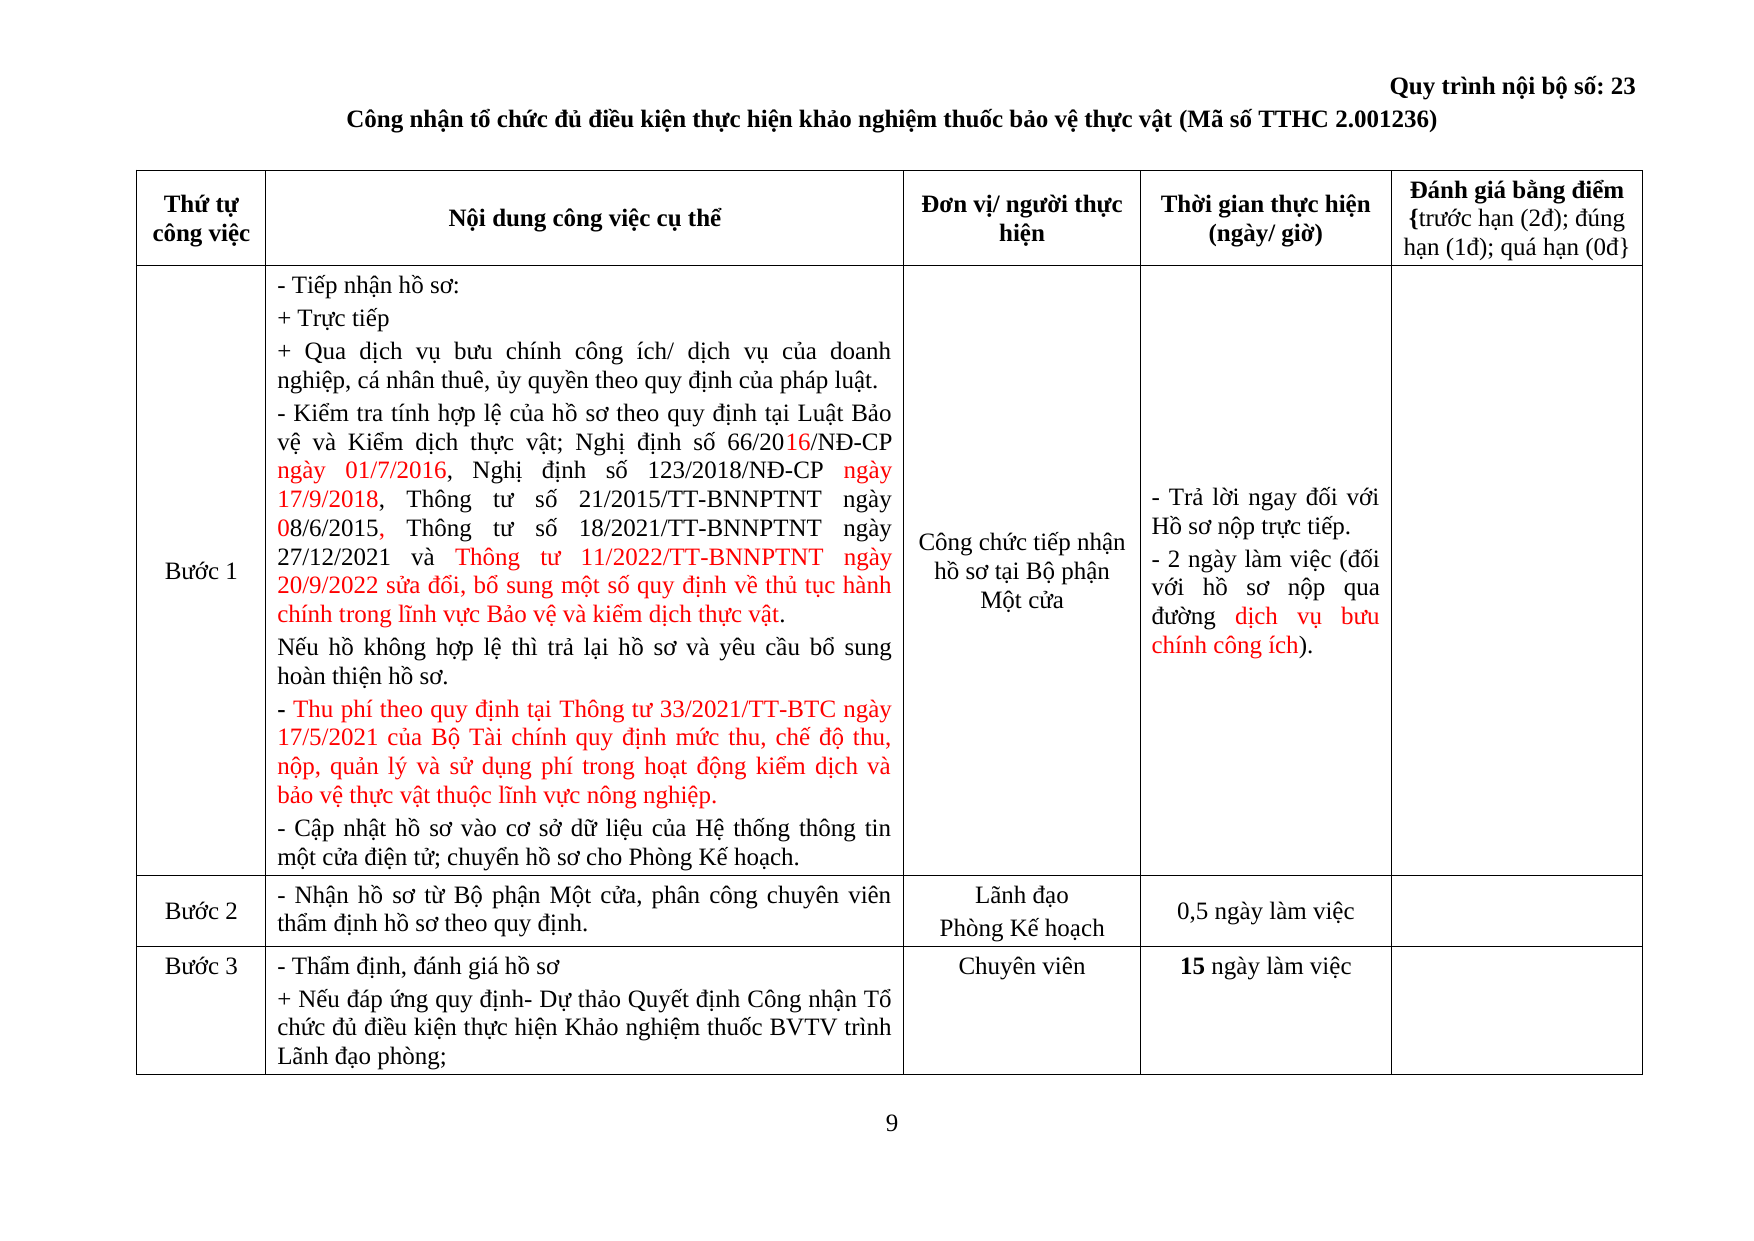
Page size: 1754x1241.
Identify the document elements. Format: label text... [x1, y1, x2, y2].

table_header Thời gian thực hiện (ngày/ giờ) [1141, 171, 1391, 265]
text Quy trình nội bộ số: 23 [148, 71, 1636, 99]
table_cell 0,5 ngày làm việc [1141, 876, 1391, 946]
table_cell Lãnh đạo Phòng Kế hoạch [904, 876, 1140, 946]
table_header Đánh giá bằng điểm {trước hạn (2đ); đúng hạn (1đ); quá hạn (0đ} [1392, 171, 1642, 265]
table_cell - Tiếp nhận hồ sơ: + Trực tiếp + Qua dịch vụ bưu chính công ích/ dịch vụ của doanh nghiệp, cá nhân thuê, ủy quyền theo quy định của pháp luật. - Kiểm tra tính hợp lệ của hồ sơ theo quy định tại Luật Bảo vệ và Kiểm dịch thực vật; Nghị định số 66/2016/NĐ-CP ngày 01/7/2016, Nghị định số 123/2018/NĐ-CP ngày 17/9/2018, Thông tư số 21/2015/TT-BNNPTNT ngày 08/6/2015, Thông tư số 18/2021/TT-BNNPTNT ngày 27/12/2021 và Thông tư 11/2022/TT-BNNPTNT ngày 20/9/2022 sửa đổi, bổ sung một số quy định về thủ tục hành chính trong lĩnh vực Bảo vệ và kiểm dịch thực vật. Nếu hồ không hợp lệ thì trả lại hồ sơ và yêu cầu bổ sung hoàn thiện hồ sơ. - Thu phí theo quy định tại Thông tư 33/2021/TT-BTC ngày 17/5/2021 của Bộ Tài chính quy định mức thu, chế độ thu, nộp, quản lý và sử dụng phí trong hoạt động kiểm dịch và bảo vệ thực vật thuộc lĩnh vực nông nghiệp. - Cập nhật hồ sơ vào cơ sở dữ liệu của Hệ thống thông tin một cửa điện tử; chuyển hồ sơ cho Phòng Kế hoạch. [266, 266, 903, 874]
table_header Đơn vị/ người thực hiện [904, 171, 1140, 265]
table_cell [1392, 947, 1642, 1074]
table_cell Bước 2 [137, 876, 265, 946]
table_cell Chuyên viên [904, 947, 1140, 1074]
table_cell [1392, 266, 1642, 874]
table_cell Bước 3 [137, 947, 265, 1074]
table_cell - Trả lời ngay đối với Hồ sơ nộp trực tiếp. - 2 ngày làm việc (đối với hồ sơ nộp qua đường dịch vụ bưu chính công ích). [1141, 266, 1391, 874]
text Công nhận tổ chức đủ điều kiện thực hiện khảo nghiệm thuốc bảo vệ thực vật (Mã số TTHC 2.001236) [148, 104, 1636, 132]
table_cell Công chức tiếp nhận hồ sơ tại Bộ phận Một cửa [904, 266, 1140, 874]
table_cell - Nhận hồ sơ từ Bộ phận Một cửa, phân công chuyên viên thẩm định hồ sơ theo quy định. [266, 876, 903, 946]
table_cell Bước 1 [137, 266, 265, 874]
table_cell [1392, 876, 1642, 946]
table_cell 15 ngày làm việc [1141, 947, 1391, 1074]
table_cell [266, 947, 903, 1074]
table_header Thứ tự công việc [137, 171, 265, 265]
table_header Nội dung công việc cụ thể [266, 171, 903, 265]
